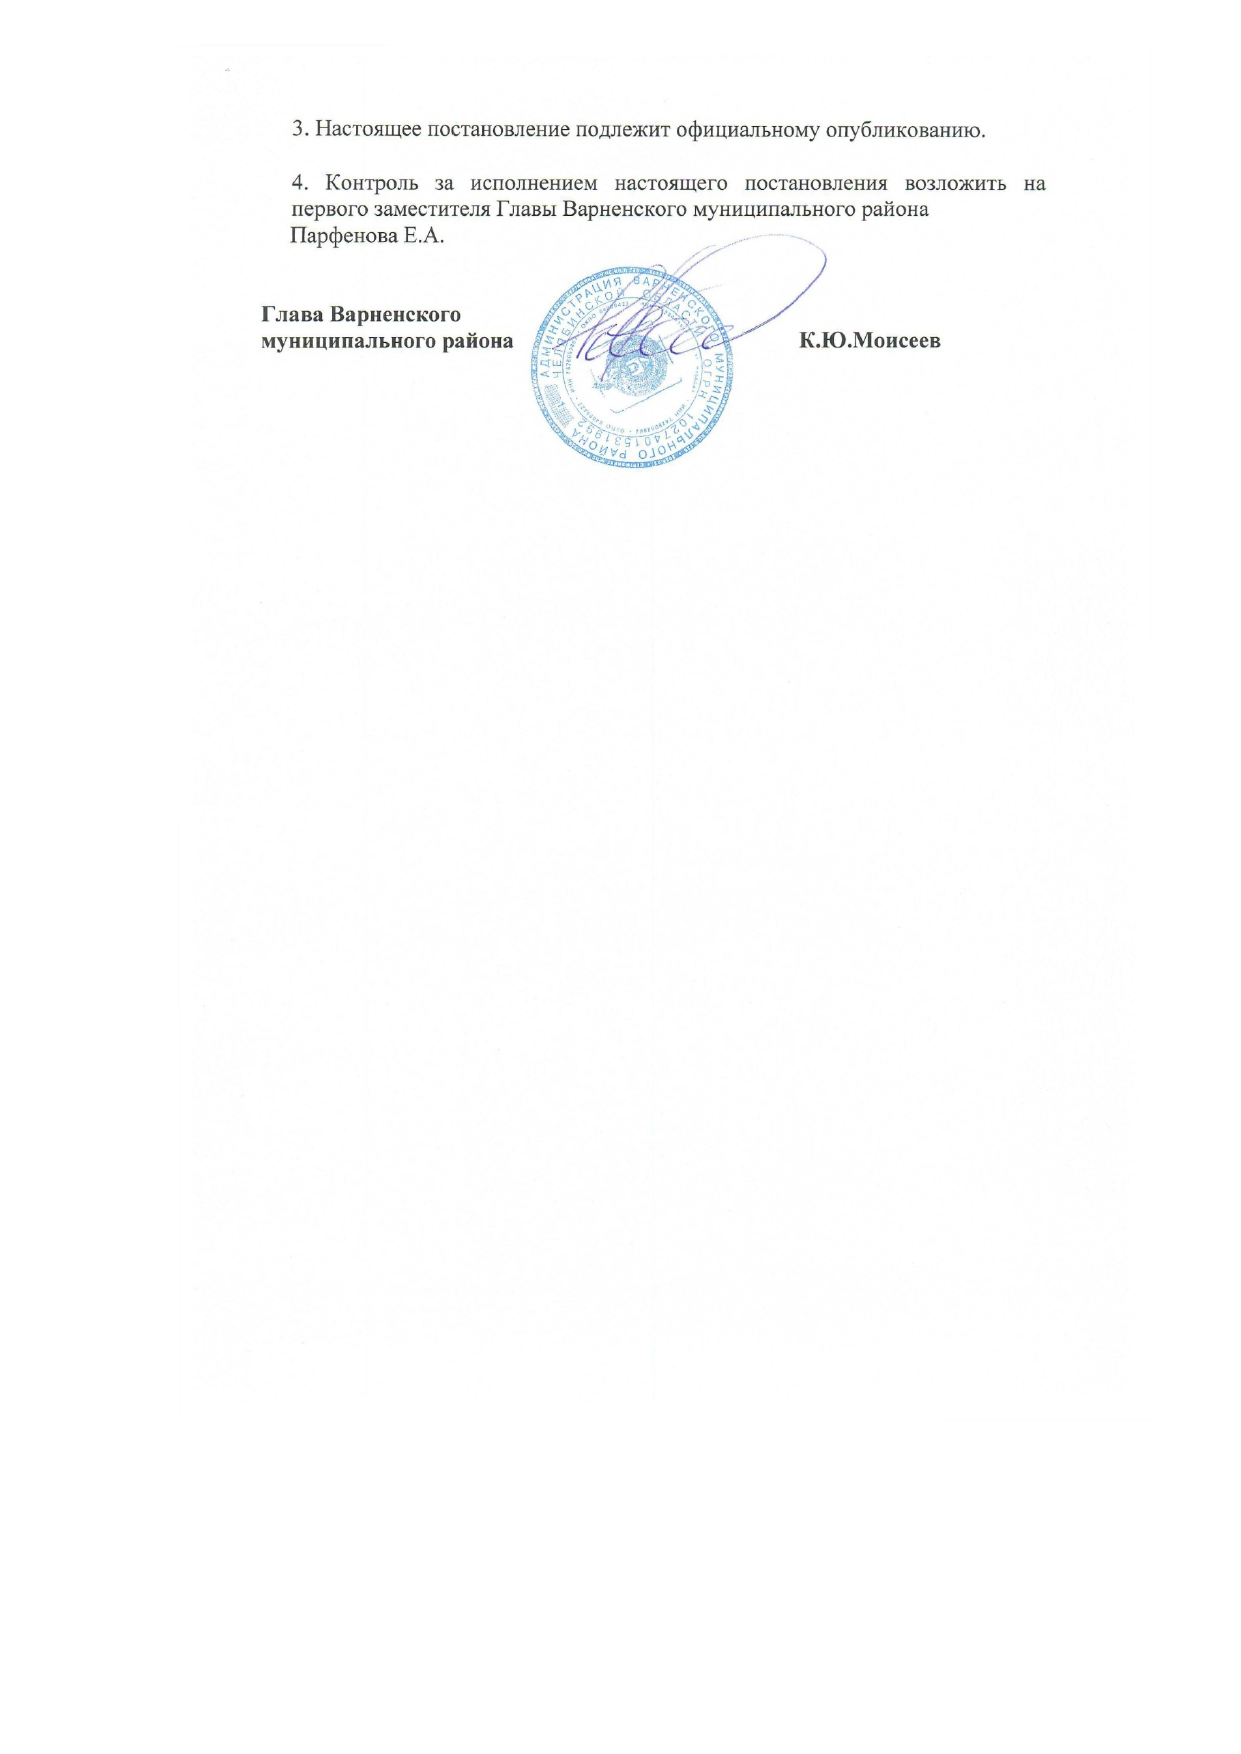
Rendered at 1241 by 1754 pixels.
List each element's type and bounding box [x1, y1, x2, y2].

picture [177, 44, 1152, 1421]
